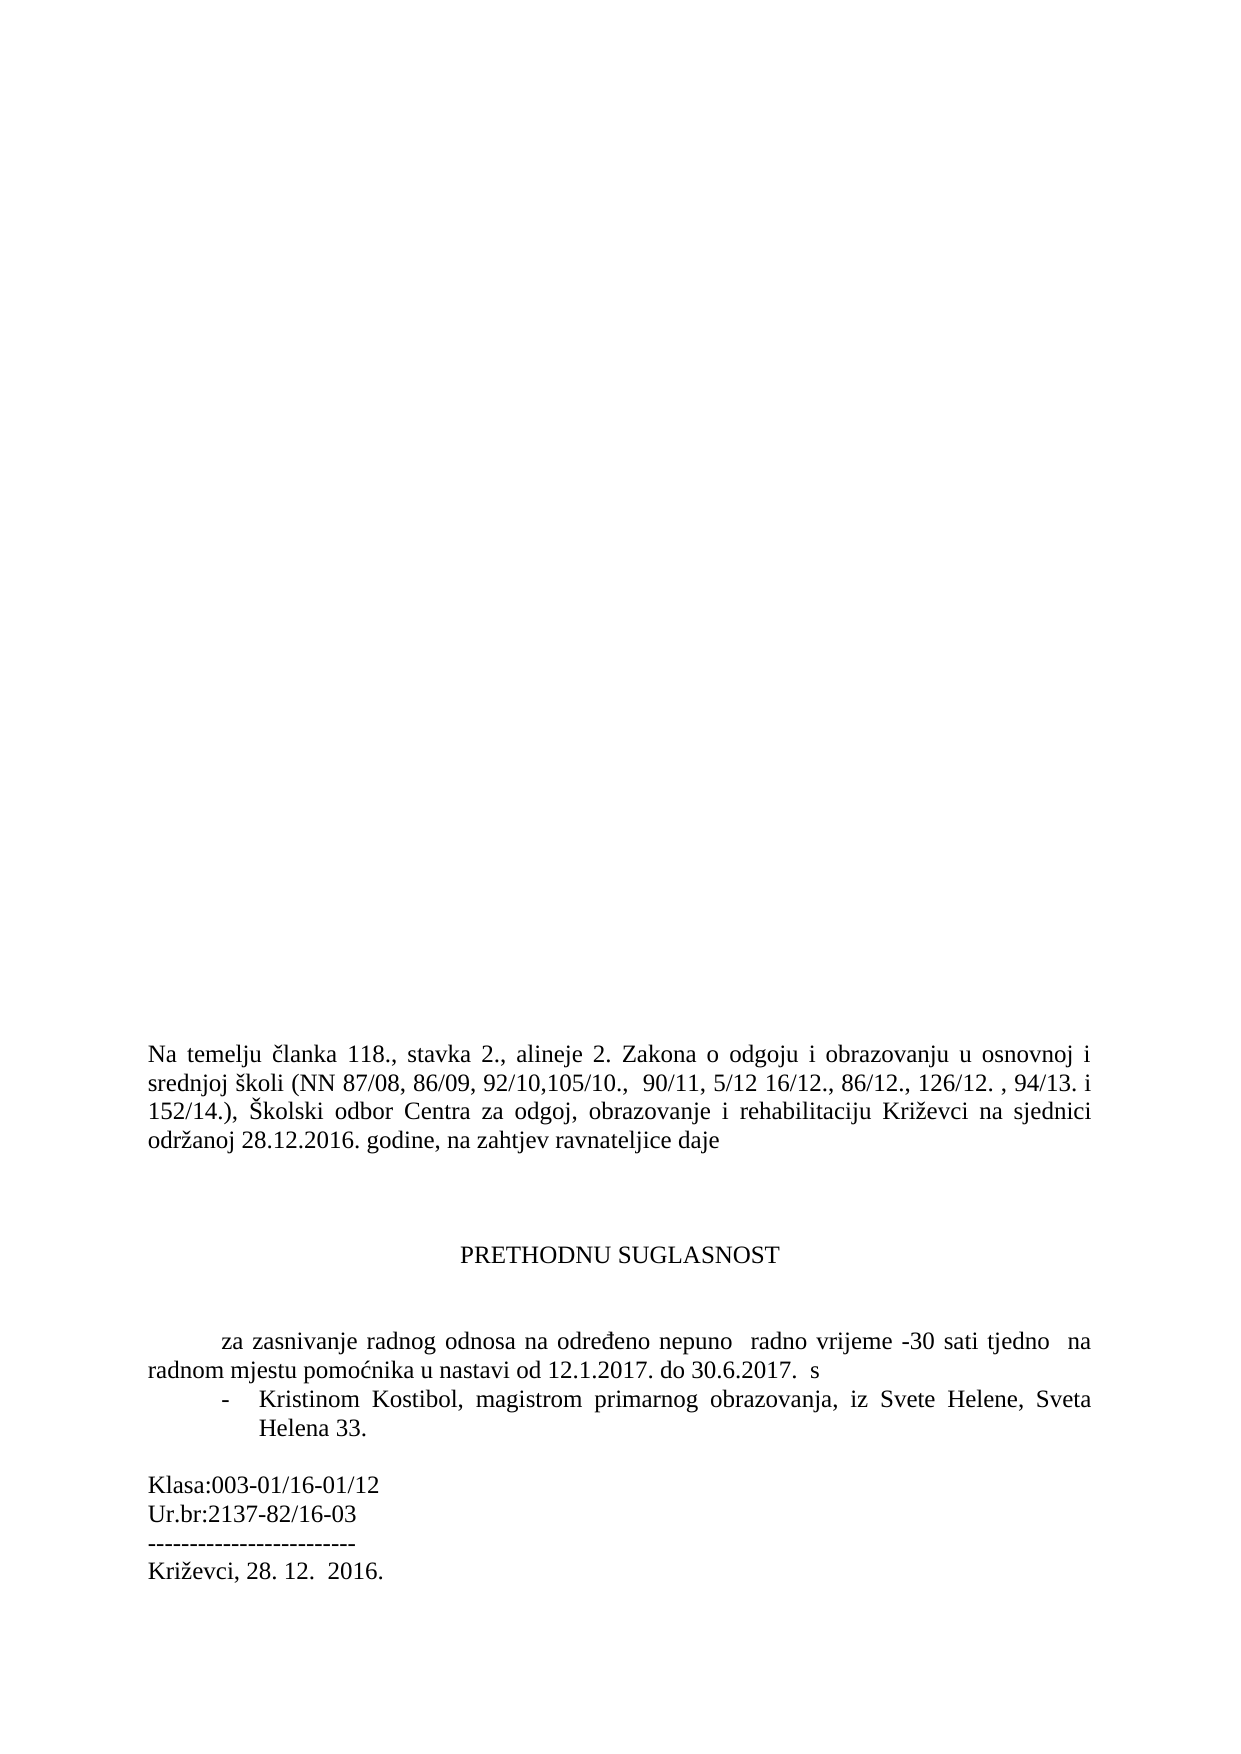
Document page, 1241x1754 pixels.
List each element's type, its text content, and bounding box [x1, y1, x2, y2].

text PRETHODNU SUGLASNOST [148, 1240, 1093, 1269]
text ------------------------- [148, 1528, 1093, 1556]
text Na temelju članka 118., stavka 2., alineje 2. Zakona o odgoju i obrazovanju u osnovnoj i srednjoj školi (NN 87/08, 86/09, 92/10,105/10., 90/11, 5/12 16/12., 86/12., 126/12. , 94/13. i 152/14.), Školski odbor Centra za odgoj, obrazovanje i rehabilitaciju Križevci na sjednici održanoj 28.12.2016. godine, na zahtjev ravnateljice daje [148, 1039, 1093, 1154]
text za zasnivanje radnog odnosa na određeno nepuno radno vrijeme -30 sati tjedno na radnom mjestu pomoćnika u nastavi od 12.1.2017. do 30.6.2017. s [148, 1326, 1093, 1384]
text Klasa:003-01/16-01/12 [148, 1470, 1093, 1499]
list Kristinom Kostibol, magistrom primarnog obrazovanja, iz Svete Helene, Sveta Helena 33. [221, 1384, 1093, 1441]
text Ur.br:2137-82/16-03 [148, 1499, 1093, 1528]
text Križevci, 28. 12. 2016. [148, 1556, 1093, 1585]
